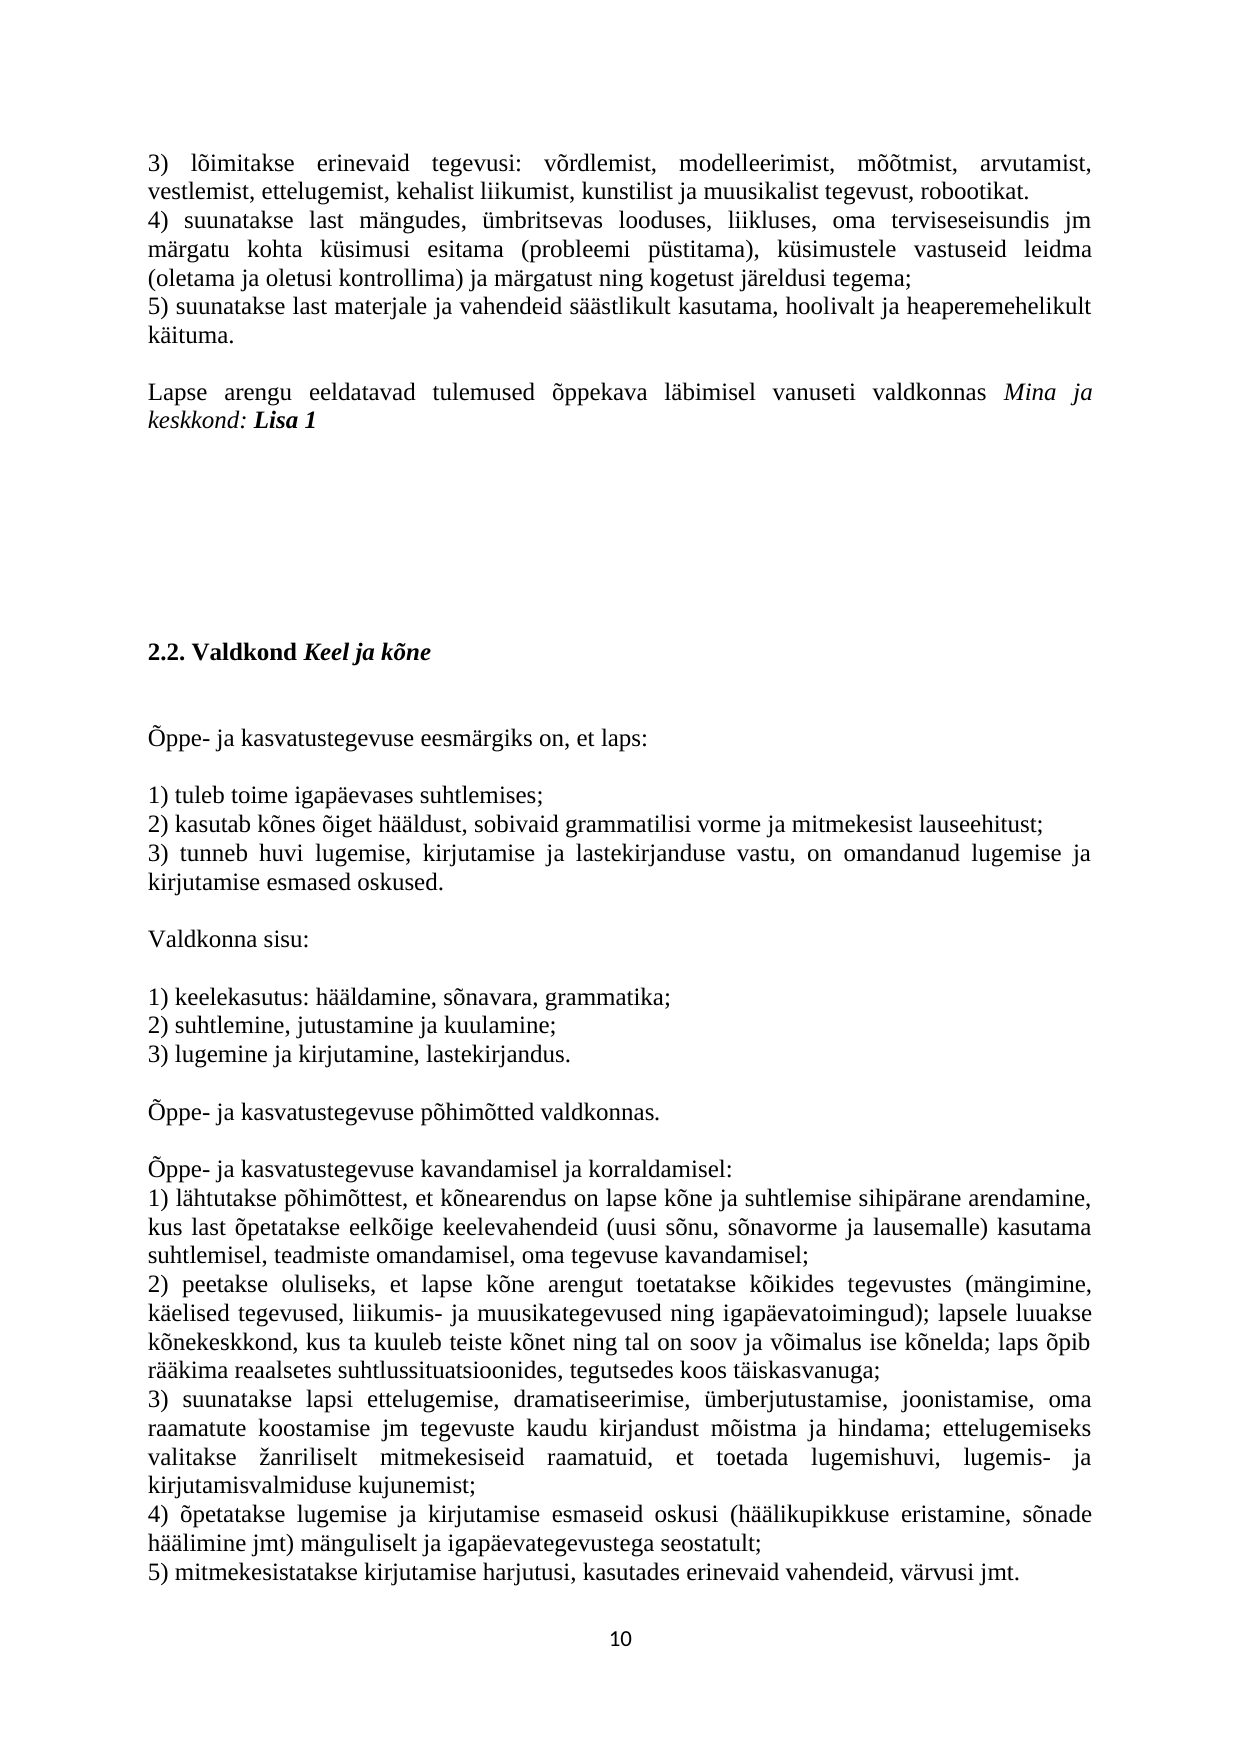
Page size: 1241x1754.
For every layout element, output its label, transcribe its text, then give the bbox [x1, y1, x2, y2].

text 4) õpetatakse lugemise ja kirjutamise esmaseid oskusi (häälikupikkuse eristamine, sõnade häälimine jmt) mänguliselt ja igapäevategevustega seostatult; [148, 1499, 1093, 1557]
text 1) tuleb toime igapäevases suhtlemises; [148, 780, 1093, 809]
text 2) peetakse oluliseks, et lapse kõne arengut toetatakse kõikides tegevustes (mängimine, käelised tegevused, liikumis- ja muusikategevused ning igapäevatoimingud); lapsele luuakse kõnekeskkond, kus ta kuuleb teiste kõnet ning tal on soov ja võimalus ise kõnelda; laps õpib rääkima reaalsetes suhtlussituatsioonides, tegutsedes koos täiskasvanuga; [148, 1269, 1093, 1384]
text 1) keelekasutus: hääldamine, sõnavara, grammatika; [148, 982, 1093, 1010]
text 2) kasutab kõnes õiget hääldust, sobivaid grammatilisi vorme ja mitmekesist lauseehitust; [148, 809, 1093, 838]
subtitle 2.2. Valdkond Keel ja kõne [148, 637, 1093, 666]
text 3) suunatakse lapsi ettelugemise, dramatiseerimise, ümberjutustamise, joonistamise, oma raamatute koostamise jm tegevuste kaudu kirjandust mõistma ja hindama; ettelugemiseks valitakse žanriliselt mitmekesiseid raamatuid, et toetada lugemishuvi, lugemis- ja kirjutamisvalmiduse kujunemist; [148, 1384, 1093, 1499]
text 3) lõimitakse erinevaid tegevusi: võrdlemist, modelleerimist, mõõtmist, arvutamist, vestlemist, ettelugemist, kehalist liikumist, kunstilist ja muusikalist tegevust, robootikat. [148, 148, 1093, 205]
text Õppe- ja kasvatustegevuse kavandamisel ja korraldamisel: [148, 1154, 1093, 1183]
text Valdkonna sisu: [148, 924, 1093, 953]
text 5) suunatakse last materjale ja vahendeid säästlikult kasutama, hoolivalt ja heaperemehelikult käituma. [148, 291, 1093, 349]
text 2) suhtlemine, jutustamine ja kuulamine; [148, 1010, 1093, 1039]
text 3) lugemine ja kirjutamine, lastekirjandus. [148, 1039, 1093, 1068]
text 1) lähtutakse põhimõttest, et kõnearendus on lapse kõne ja suhtlemise sihipärane arendamine, kus last õpetatakse eelkõige keelevahendeid (uusi sõnu, sõnavorme ja lausemalle) kasutama suhtlemisel, teadmiste omandamisel, oma tegevuse kavandamisel; [148, 1183, 1093, 1269]
text Lapse arengu eeldatavad tulemused õppekava läbimisel vanuseti valdkonnas Mina ja keskkond: Lisa 1 [148, 377, 1093, 434]
text Õppe- ja kasvatustegevuse eesmärgiks on, et laps: [148, 723, 1093, 752]
text 5) mitmekesistatakse kirjutamise harjutusi, kasutades erinevaid vahendeid, värvusi jmt. [148, 1557, 1093, 1585]
text 3) tunneb huvi lugemise, kirjutamise ja lastekirjanduse vastu, on omandanud lugemise ja kirjutamise esmased oskused. [148, 838, 1093, 895]
text Õppe- ja kasvatustegevuse põhimõtted valdkonnas. [148, 1097, 1093, 1125]
text 4) suunatakse last mängudes, ümbritsevas looduses, liikluses, oma terviseseisundis jm märgatu kohta küsimusi esitama (probleemi püstitama), küsimustele vastuseid leidma (oletama ja oletusi kontrollima) ja märgatust ning kogetust järeldusi tegema; [148, 205, 1093, 291]
